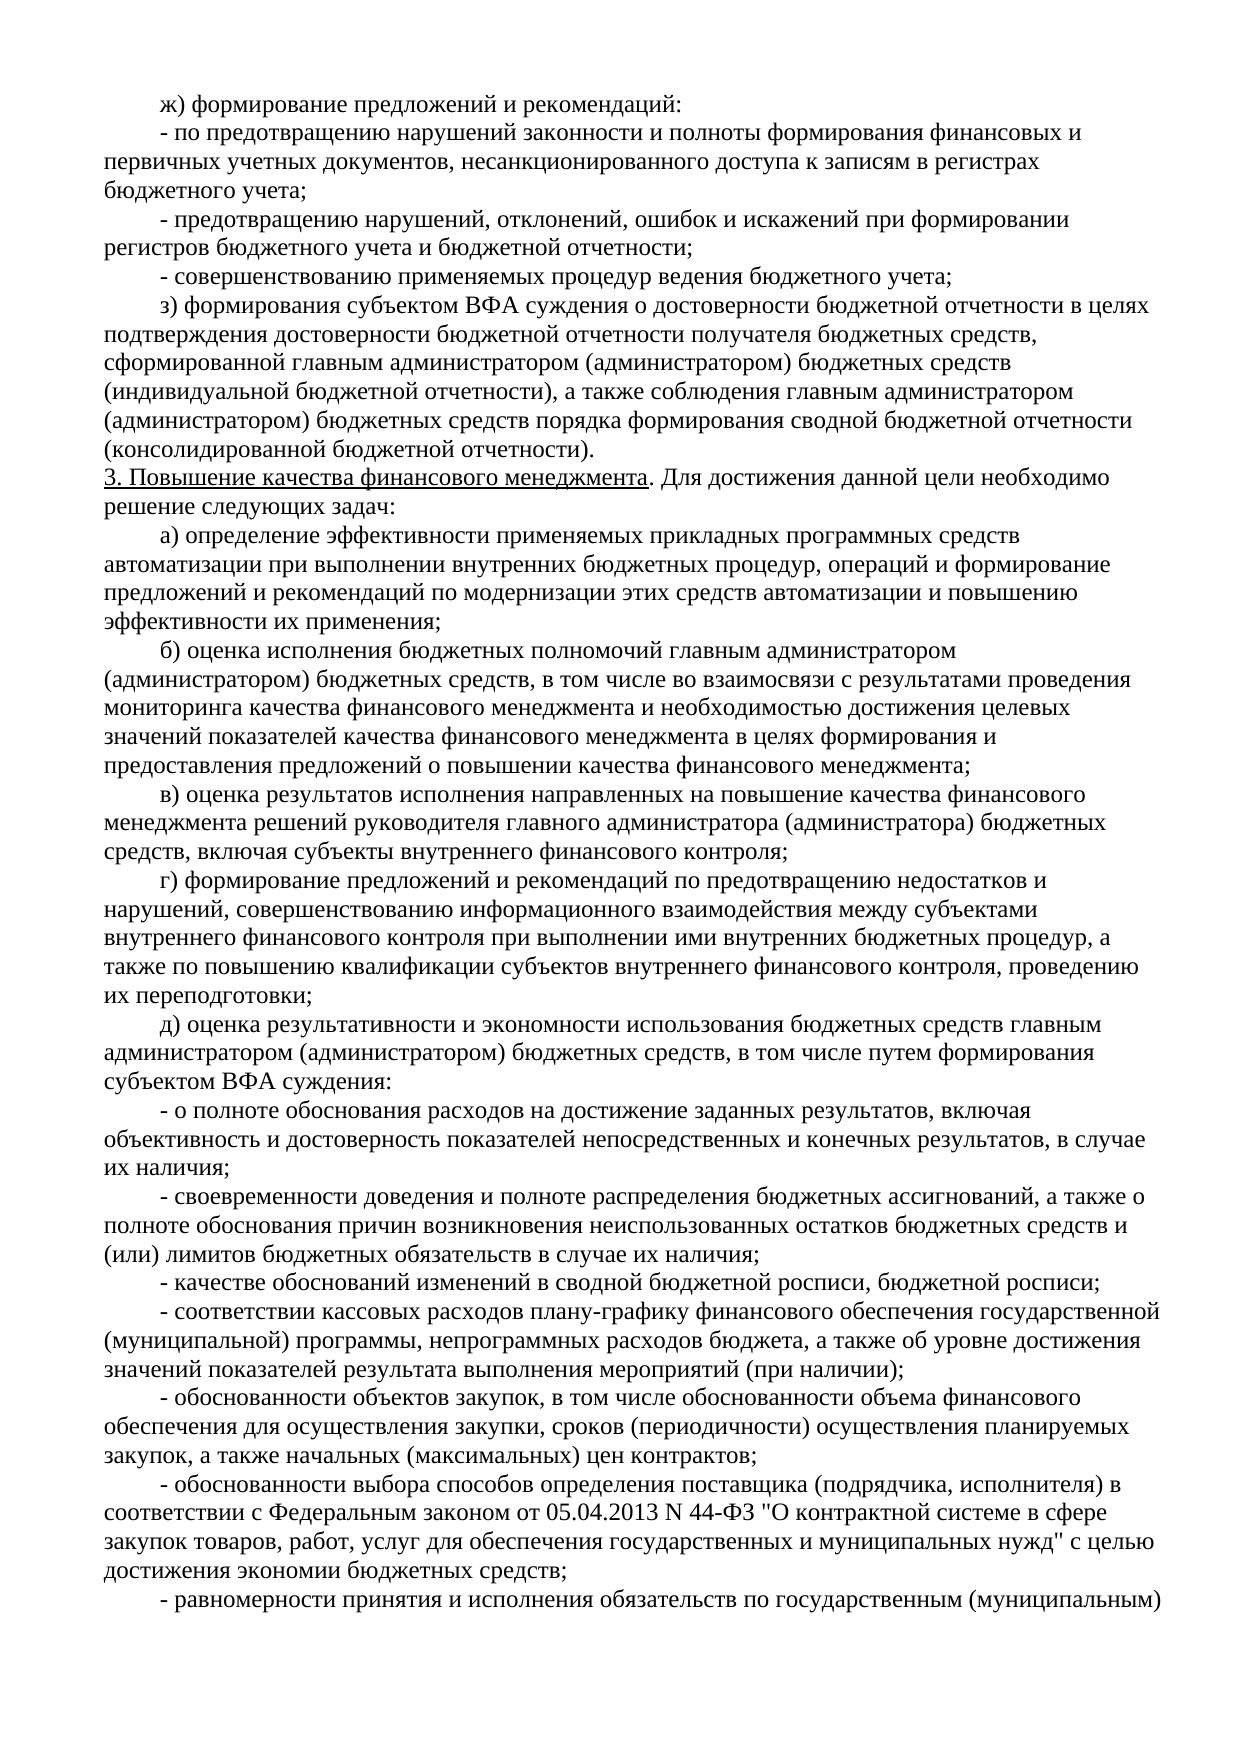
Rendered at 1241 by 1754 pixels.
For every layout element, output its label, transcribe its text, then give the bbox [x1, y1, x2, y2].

text а) определение эффективности применяемых прикладных программных средств автоматизации при выполнении внутренних бюджетных процедур, операций и формирование предложений и рекомендаций по модернизации этих средств автоматизации и повышению эффективности их применения; [103, 520, 1167, 635]
text - предотвращению нарушений, отклонений, ошибок и искажений при формировании регистров бюджетного учета и бюджетной отчетности; [103, 204, 1167, 261]
text - соответствии кассовых расходов плану-графику финансового обеспечения государственной (муниципальной) программы, непрограммных расходов бюджета, а также об уровне достижения значений показателей результата выполнения мероприятий (при наличии); [103, 1296, 1167, 1382]
text 3. Повышение качества финансового менеджмента. Для достижения данной цели необходимо решение следующих задач: [103, 462, 1167, 520]
text б) оценка исполнения бюджетных полномочий главным администратором (администратором) бюджетных средств, в том числе во взаимосвязи с результатами проведения мониторинга качества финансового менеджмента и необходимостью достижения целевых значений показателей качества финансового менеджмента в целях формирования и предоставления предложений о повышении качества финансового менеджмента; [103, 635, 1167, 779]
text ж) формирование предложений и рекомендаций: [103, 89, 1167, 117]
text з) формирования субъектом ВФА суждения о достоверности бюджетной отчетности в целях подтверждения достоверности бюджетной отчетности получателя бюджетных средств, сформированной главным администратором (администратором) бюджетных средств (индивидуальной бюджетной отчетности), а также соблюдения главным администратором (администратором) бюджетных средств порядка формирования сводной бюджетной отчетности (консолидированной бюджетной отчетности). [103, 290, 1167, 462]
text г) формирование предложений и рекомендаций по предотвращению недостатков и нарушений, совершенствованию информационного взаимодействия между субъектами внутреннего финансового контроля при выполнении ими внутренних бюджетных процедур, а также по повышению квалификации субъектов внутреннего финансового контроля, проведению их переподготовки; [103, 865, 1167, 1009]
text - по предотвращению нарушений законности и полноты формирования финансовых и первичных учетных документов, несанкционированного доступа к записям в регистрах бюджетного учета; [103, 117, 1167, 204]
text д) оценка результативности и экономности использования бюджетных средств главным администратором (администратором) бюджетных средств, в том числе путем формирования субъектом ВФА суждения: [103, 1009, 1167, 1095]
text - обоснованности выбора способов определения поставщика (подрядчика, исполнителя) в соответствии с Федеральным законом от 05.04.2013 N 44-ФЗ "О контрактной системе в сфере закупок товаров, работ, услуг для обеспечения государственных и муниципальных нужд" с целью достижения экономии бюджетных средств; [103, 1469, 1167, 1584]
text - обоснованности объектов закупок, в том числе обоснованности объема финансового обеспечения для осуществления закупки, сроков (периодичности) осуществления планируемых закупок, а также начальных (максимальных) цен контрактов; [103, 1382, 1167, 1469]
text - своевременности доведения и полноте распределения бюджетных ассигнований, а также о полноте обоснования причин возникновения неиспользованных остатков бюджетных средств и (или) лимитов бюджетных обязательств в случае их наличия; [103, 1181, 1167, 1267]
text в) оценка результатов исполнения направленных на повышение качества финансового менеджмента решений руководителя главного администратора (администратора) бюджетных средств, включая субъекты внутреннего финансового контроля; [103, 779, 1167, 865]
text - совершенствованию применяемых процедур ведения бюджетного учета; [103, 261, 1167, 290]
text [103, 1584, 1167, 1612]
text - качестве обоснований изменений в сводной бюджетной росписи, бюджетной росписи; [103, 1267, 1167, 1296]
text - о полноте обоснования расходов на достижение заданных результатов, включая объективность и достоверность показателей непосредственных и конечных результатов, в случае их наличия; [103, 1095, 1167, 1181]
